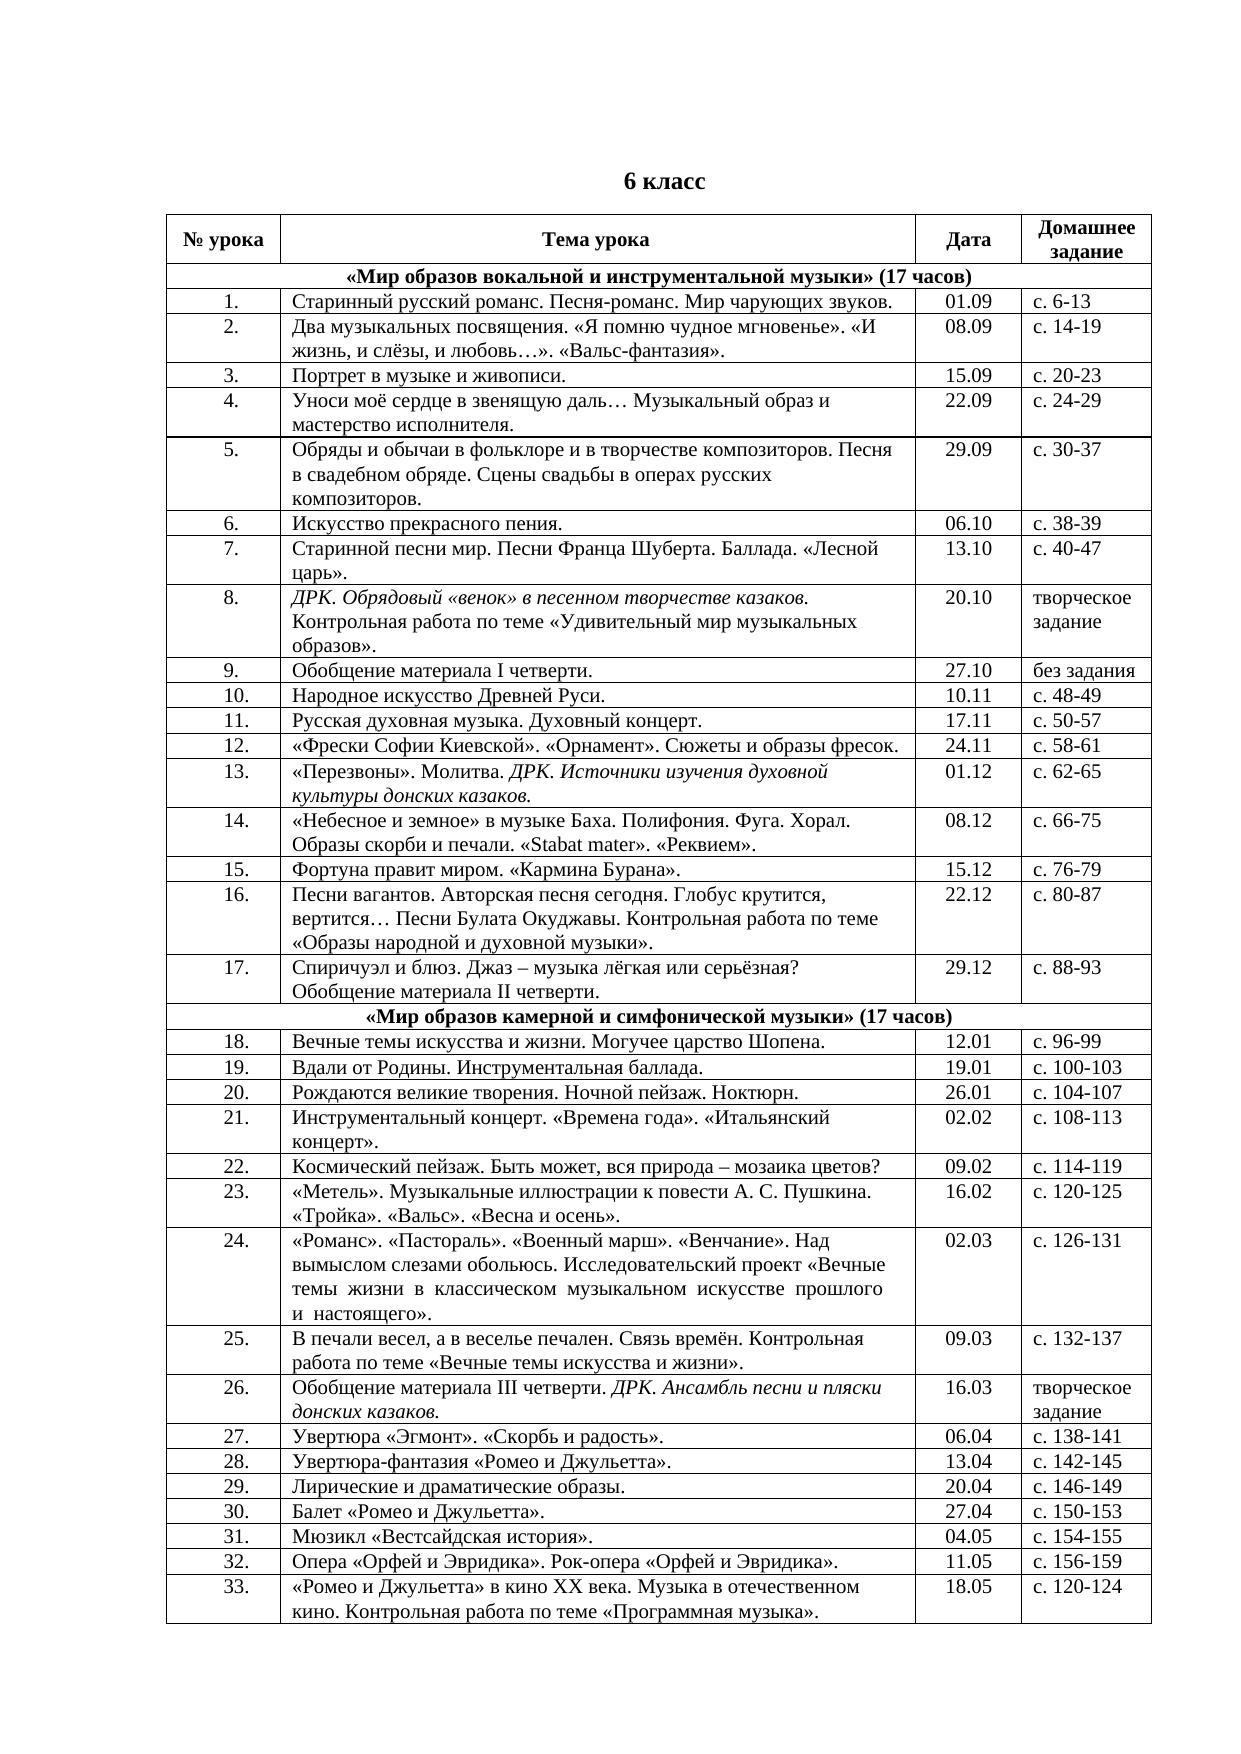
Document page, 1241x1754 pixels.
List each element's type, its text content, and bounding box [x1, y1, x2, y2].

table_cell 16.03 [916, 1375, 1021, 1423]
table_cell с. 6-13 [1022, 289, 1151, 313]
table_cell 04.05 [916, 1524, 1021, 1548]
table_cell 15.12 [916, 857, 1021, 881]
table_cell [167, 1228, 280, 1324]
table_cell с. 50-57 [1022, 708, 1151, 732]
table_cell Обряды и обычаи в фольклоре и в творчестве композиторов. Песня в свадебном обряде. Сцены свадьбы в операх русских композиторов. [281, 438, 915, 509]
table_cell с. 114-119 [1022, 1154, 1151, 1178]
table_cell с. 156-159 [1022, 1549, 1151, 1573]
table_cell [167, 955, 280, 1003]
table_cell [167, 1424, 280, 1448]
table_cell Два музыкальных посвящения. «Я помню чудное мгновенье». «И жизнь, и слёзы, и любовь…». «Вальс-фантазия». [281, 314, 915, 362]
table_cell 01.12 [916, 759, 1021, 807]
table_cell Народное искусство Древней Руси. [281, 683, 915, 707]
table_cell 29.09 [916, 438, 1021, 509]
table_cell с. 24-29 [1022, 388, 1151, 436]
table_cell 09.02 [916, 1154, 1021, 1178]
table_cell 16.02 [916, 1179, 1021, 1227]
table_cell творческое задание [1022, 1375, 1151, 1423]
table_cell 26.01 [916, 1080, 1021, 1104]
table_cell с. 154-155 [1022, 1524, 1151, 1548]
table_header № урока [167, 215, 280, 263]
table_cell 24.11 [916, 734, 1021, 757]
table_cell [167, 1575, 280, 1623]
table_cell Портрет в музыке и живописи. [281, 363, 915, 387]
table_cell 15.09 [916, 363, 1021, 387]
table_cell [167, 658, 280, 682]
table_cell [167, 1524, 280, 1548]
table_cell Обобщение материала III четверти. ДРК. Ансамбль песни и пляски донских казаков. [281, 1375, 915, 1423]
table_cell с. 146-149 [1022, 1474, 1151, 1498]
table_cell [167, 1375, 280, 1423]
table_cell с. 150-153 [1022, 1499, 1151, 1523]
table_cell с. 38-39 [1022, 511, 1151, 535]
table_cell с. 58-61 [1022, 734, 1151, 757]
table_cell Инструментальный концерт. «Времена года». «Итальянский концерт». [281, 1105, 915, 1153]
table_cell с. 62-65 [1022, 759, 1151, 807]
table_cell 13.04 [916, 1449, 1021, 1473]
table_cell 13.10 [916, 536, 1021, 584]
table_cell Обобщение материала I четверти. [281, 658, 915, 682]
table_cell Русская духовная музыка. Духовный концерт. [281, 708, 915, 732]
table_cell [167, 1179, 280, 1227]
table_cell Искусство прекрасного пения. [281, 511, 915, 535]
table_cell [167, 759, 280, 807]
table_cell с. 126-131 [1022, 1228, 1151, 1324]
table_cell [167, 363, 280, 387]
table_cell 27.10 [916, 658, 1021, 682]
table_cell Вечные темы искусства и жизни. Могучее царство Шопена. [281, 1030, 915, 1053]
table_cell [167, 1449, 280, 1473]
table_cell 29.12 [916, 955, 1021, 1003]
table_cell Опера «Орфей и Эвридика». Рок-опера «Орфей и Эвридика». [281, 1549, 915, 1573]
table_cell 08.09 [916, 314, 1021, 362]
table_cell [167, 1154, 280, 1178]
table_cell «Перезвоны». Молитва. ДРК. Источники изучения духовной культуры донских казаков. [281, 759, 915, 807]
table_cell «Мир образов камерной и симфонической музыки» (17 часов) [167, 1004, 1151, 1028]
table_cell [167, 708, 280, 732]
table_cell с. 30-37 [1022, 438, 1151, 509]
table_cell Рождаются великие творения. Ночной пейзаж. Ноктюрн. [281, 1080, 915, 1104]
table_cell с. 108-113 [1022, 1105, 1151, 1153]
table_cell 02.03 [916, 1228, 1021, 1324]
table_cell [167, 536, 280, 584]
table_cell [167, 1080, 280, 1104]
table_cell 06.04 [916, 1424, 1021, 1448]
table_cell 08.12 [916, 808, 1021, 856]
table_cell с. 14-19 [1022, 314, 1151, 362]
table_cell с. 76-79 [1022, 857, 1151, 881]
table_cell творческое задание [1022, 585, 1151, 657]
table_cell с. 104-107 [1022, 1080, 1151, 1104]
table_cell [167, 1549, 280, 1573]
table_cell 27.04 [916, 1499, 1021, 1523]
table_cell 01.09 [916, 289, 1021, 313]
table_cell Старинный русский романс. Песня-романс. Мир чарующих звуков. [281, 289, 915, 313]
table_cell 10.11 [916, 683, 1021, 707]
table_cell [167, 314, 280, 362]
table_cell [167, 1474, 280, 1498]
table_cell «Метель». Музыкальные иллюстрации к повести А. С. Пушкина. «Тройка». «Вальс». «Весна и осень». [281, 1179, 915, 1227]
table_cell [167, 1326, 280, 1374]
table_cell 22.12 [916, 882, 1021, 954]
table_cell [167, 1105, 280, 1153]
table_cell В печали весел, а в веселье печален. Связь времён. Контрольная работа по теме «Вечные темы искусства и жизни». [281, 1326, 915, 1374]
table_cell 19.01 [916, 1055, 1021, 1079]
table_cell Старинной песни мир. Песни Франца Шуберта. Баллада. «Лесной царь». [281, 536, 915, 584]
table_cell [167, 1030, 280, 1053]
table_cell 20.10 [916, 585, 1021, 657]
table_cell [167, 857, 280, 881]
table_cell с. 20-23 [1022, 363, 1151, 387]
text 6 класс [177, 166, 1152, 194]
table_cell [167, 511, 280, 535]
table_cell Увертюра-фантазия «Ромео и Джульетта». [281, 1449, 915, 1473]
table_cell ДРК. Обрядовый «венок» в песенном творчестве казаков. Контрольная работа по теме «Удивительный мир музыкальных образов». [281, 585, 915, 657]
table_cell «Романс». «Пастораль». «Военный марш». «Венчание». Над вымыслом слезами обольюсь. Исследовательский проект «Вечные темы жизни в классическом музыкальном искусстве прошлого и настоящего». [281, 1228, 915, 1324]
table_cell Вдали от Родины. Инструментальная баллада. [281, 1055, 915, 1079]
table_cell с. 96-99 [1022, 1030, 1151, 1053]
table_cell с. 138-141 [1022, 1424, 1151, 1448]
table_header Тема урока [281, 215, 915, 263]
table_cell с. 100-103 [1022, 1055, 1151, 1079]
table_cell Космический пейзаж. Быть может, вся природа – мозаика цветов? [281, 1154, 915, 1178]
table_cell 12.01 [916, 1030, 1021, 1053]
table_cell с. 120-124 [1022, 1575, 1151, 1623]
table_cell Лирические и драматические образы. [281, 1474, 915, 1498]
table_cell 09.03 [916, 1326, 1021, 1374]
table_cell [167, 438, 280, 509]
table_cell с. 48-49 [1022, 683, 1151, 707]
table_cell Увертюра «Эгмонт». «Скорбь и радость». [281, 1424, 915, 1448]
table_cell «Мир образов вокальной и инструментальной музыки» (17 часов) [167, 264, 1151, 288]
table_header Дата [916, 215, 1021, 263]
table_cell [167, 808, 280, 856]
table_cell [167, 1499, 280, 1523]
table_cell Уноси моё сердце в звенящую даль… Музыкальный образ и мастерство исполнителя. [281, 388, 915, 436]
table_cell 17.11 [916, 708, 1021, 732]
table_cell [167, 1055, 280, 1079]
table_cell «Небесное и земное» в музыке Баха. Полифония. Фуга. Хорал. Образы скорби и печали. «Stabat mater». «Реквием». [281, 808, 915, 856]
table_cell Песни вагантов. Авторская песня сегодня. Глобус крутится, вертится… Песни Булата Окуджавы. Контрольная работа по теме «Образы народной и духовной музыки». [281, 882, 915, 954]
table_cell Фортуна правит миром. «Кармина Бурана». [281, 857, 915, 881]
table_cell с. 80-87 [1022, 882, 1151, 954]
table_cell Балет «Ромео и Джульетта». [281, 1499, 915, 1523]
table_cell [167, 388, 280, 436]
table_cell 06.10 [916, 511, 1021, 535]
table_cell [167, 683, 280, 707]
table_cell 02.02 [916, 1105, 1021, 1153]
table_cell «Ромео и Джульетта» в кино XX века. Музыка в отечественном кино. Контрольная работа по теме «Программная музыка». [281, 1575, 915, 1623]
table_cell 11.05 [916, 1549, 1021, 1573]
table_cell [167, 882, 280, 954]
table_cell с. 66-75 [1022, 808, 1151, 856]
table_cell с. 120-125 [1022, 1179, 1151, 1227]
table_header Домашнее задание [1022, 215, 1151, 263]
table_cell без задания [1022, 658, 1151, 682]
table_cell [167, 585, 280, 657]
table_cell 18.05 [916, 1575, 1021, 1623]
table_cell с. 142-145 [1022, 1449, 1151, 1473]
table_cell «Фрески Софии Киевской». «Орнамент». Сюжеты и образы фресок. [281, 734, 915, 757]
table_cell Мюзикл «Вестсайдская история». [281, 1524, 915, 1548]
table_cell с. 88-93 [1022, 955, 1151, 1003]
table_cell 22.09 [916, 388, 1021, 436]
table_cell с. 132-137 [1022, 1326, 1151, 1374]
table_cell [167, 289, 280, 313]
table_cell с. 40-47 [1022, 536, 1151, 584]
table_cell Спиричуэл и блюз. Джаз – музыка лёгкая или серьёзная? Обобщение материала II четверти. [281, 955, 915, 1003]
table_cell [167, 734, 280, 757]
table_cell 20.04 [916, 1474, 1021, 1498]
